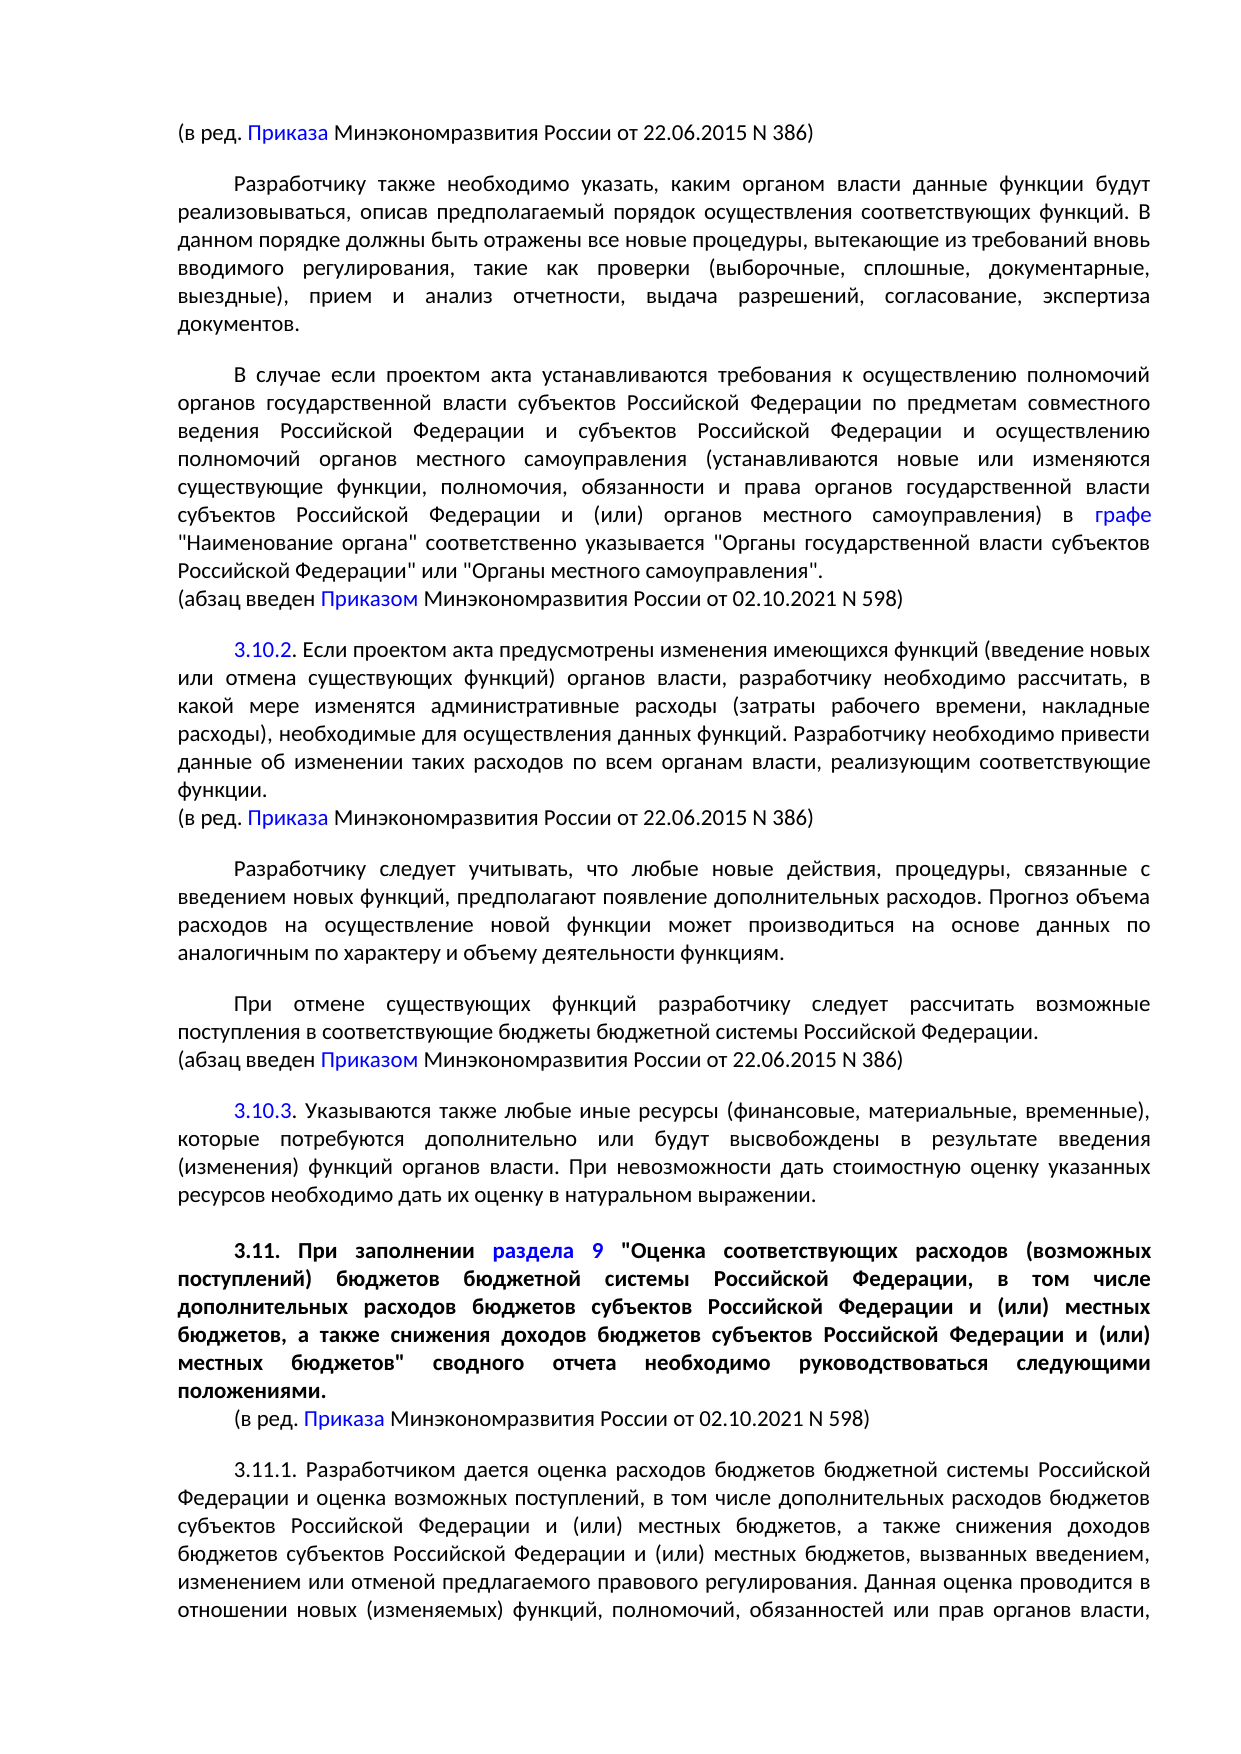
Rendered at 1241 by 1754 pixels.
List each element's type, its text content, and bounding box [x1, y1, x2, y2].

text Разработчику также необходимо указать, каким органом власти данные функции будут реализовываться, описав предполагаемый порядок осуществления соответствующих функций. В данном порядке должны быть отражены все новые процедуры, вытекающие из требований вновь вводимого регулирования, такие как проверки (выборочные, сплошные, документарные, выездные), прием и анализ отчетности, выдача разрешений, согласование, экспертиза документов. [177, 169, 1152, 337]
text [177, 1455, 1152, 1623]
text (абзац введен Приказом Минэкономразвития России от 22.06.2015 N 386) [177, 1045, 1152, 1073]
text (в ред. Приказа Минэкономразвития России от 22.06.2015 N 386) [177, 803, 1152, 831]
text 3.10.3. Указываются также любые иные ресурсы (финансовые, материальные, временные), которые потребуются дополнительно или будут высвобождены в результате введения (изменения) функций органов власти. При невозможности дать стоимостную оценку указанных ресурсов необходимо дать их оценку в натуральном выражении. [177, 1096, 1152, 1208]
text (в ред. Приказа Минэкономразвития России от 22.06.2015 N 386) [177, 118, 1152, 146]
text При отмене существующих функций разработчику следует рассчитать возможные поступления в соответствующие бюджеты бюджетной системы Российской Федерации. [177, 989, 1152, 1045]
text (абзац введен Приказом Минэкономразвития России от 02.10.2021 N 598) [177, 584, 1152, 612]
text (в ред. Приказа Минэкономразвития России от 02.10.2021 N 598) [177, 1404, 1152, 1432]
text В случае если проектом акта устанавливаются требования к осуществлению полномочий органов государственной власти субъектов Российской Федерации по предметам совместного ведения Российской Федерации и субъектов Российской Федерации и осуществлению полномочий органов местного самоуправления (устанавливаются новые или изменяются существующие функции, полномочия, обязанности и права органов государственной власти субъектов Российской Федерации и (или) органов местного самоуправления) в графе "Наименование органа" соответственно указывается "Органы государственной власти субъектов Российской Федерации" или "Органы местного самоуправления". [177, 360, 1152, 584]
text 3.10.2. Если проектом акта предусмотрены изменения имеющихся функций (введение новых или отмена существующих функций) органов власти, разработчику необходимо рассчитать, в какой мере изменятся административные расходы (затраты рабочего времени, накладные расходы), необходимые для осуществления данных функций. Разработчику необходимо привести данные об изменении таких расходов по всем органам власти, реализующим соответствующие функции. [177, 635, 1152, 803]
text Разработчику следует учитывать, что любые новые действия, процедуры, связанные с введением новых функций, предполагают появление дополнительных расходов. Прогноз объема расходов на осуществление новой функции может производиться на основе данных по аналогичным по характеру и объему деятельности функциям. [177, 854, 1152, 966]
title 3.11. При заполнении раздела 9 "Оценка соответствующих расходов (возможных поступлений) бюджетов бюджетной системы Российской Федерации, в том числе дополнительных расходов бюджетов субъектов Российской Федерации и (или) местных бюджетов, а также снижения доходов бюджетов субъектов Российской Федерации и (или) местных бюджетов" сводного отчета необходимо руководствоваться следующими положениями. [177, 1236, 1152, 1404]
